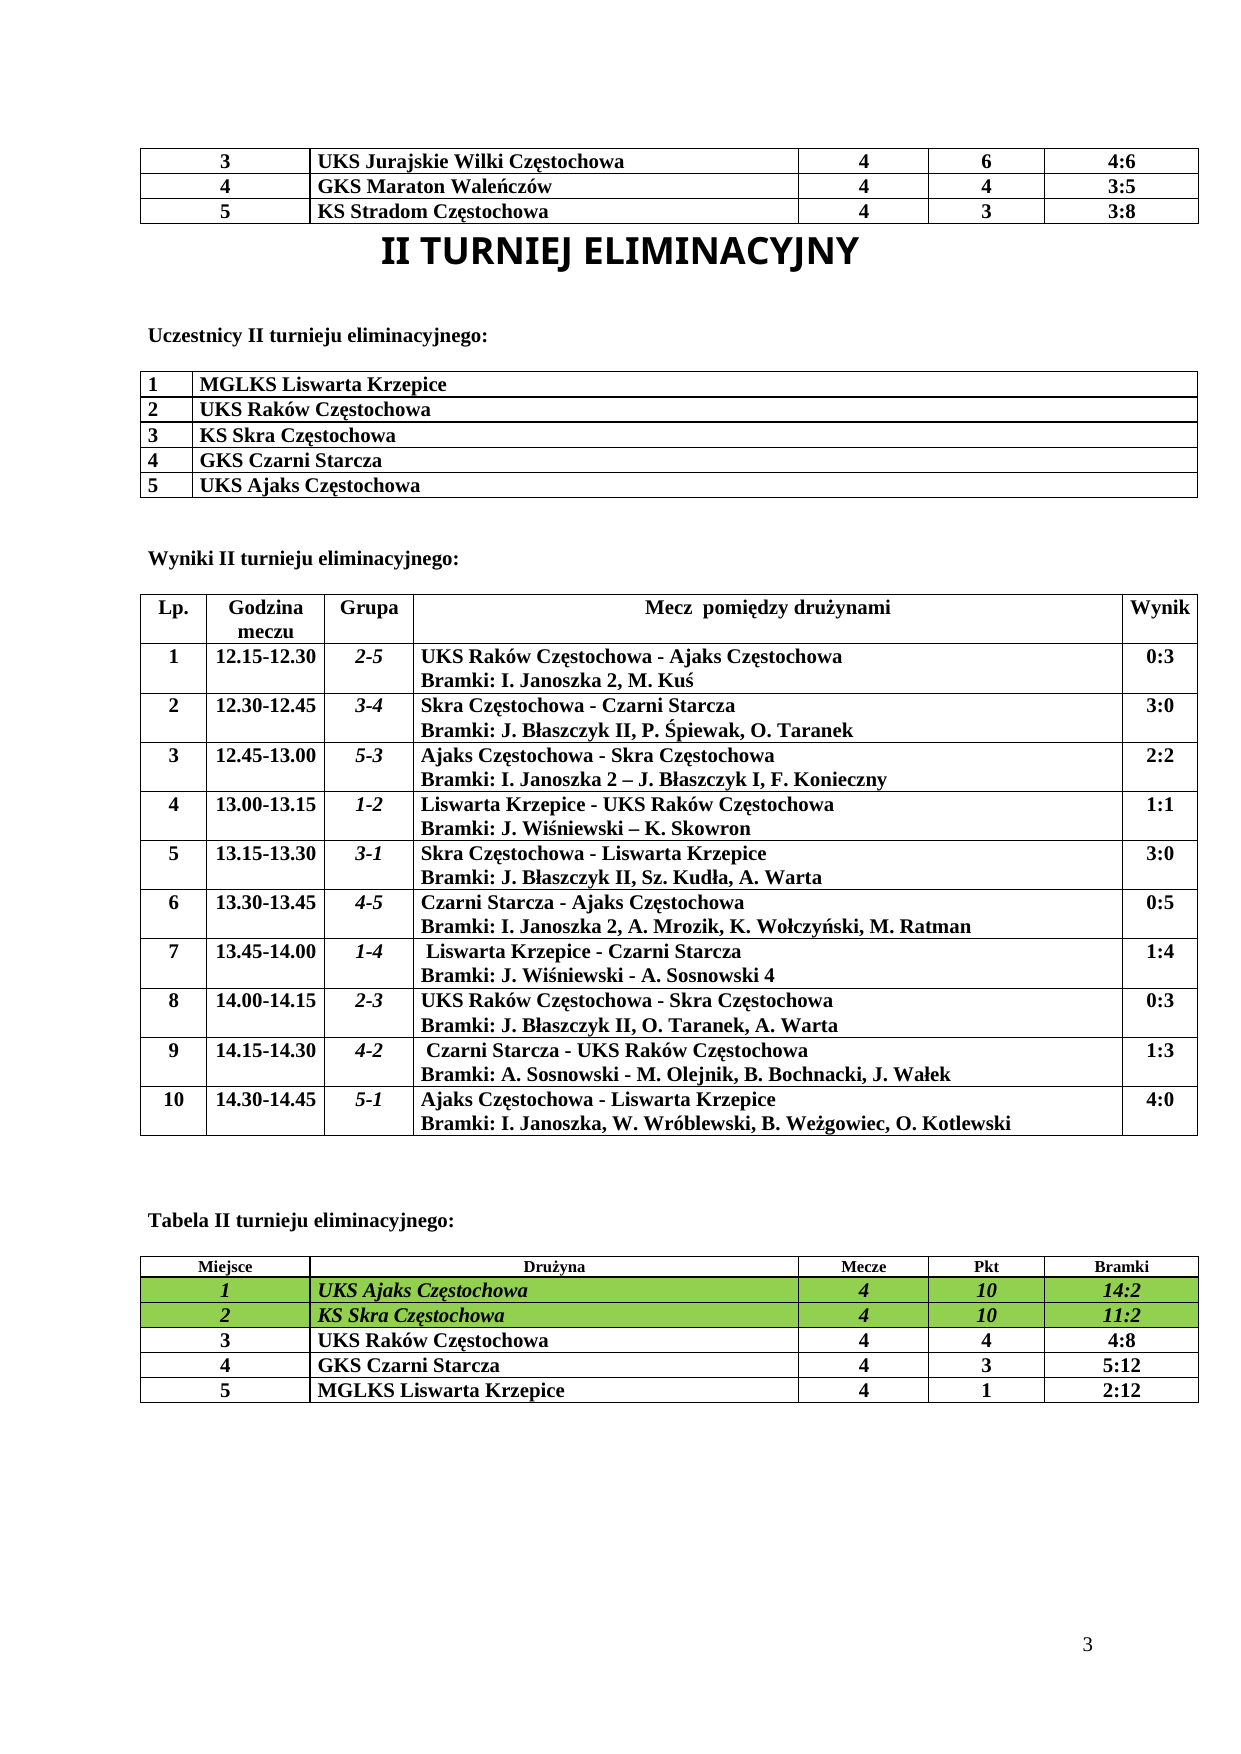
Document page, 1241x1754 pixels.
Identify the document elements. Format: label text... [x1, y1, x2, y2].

table_cell 4 [799, 1353, 928, 1377]
table_cell 5 [141, 199, 309, 223]
table_cell 12.15-12.30 [207, 644, 324, 692]
table_cell 4 [799, 174, 928, 198]
table_cell 2-5 [325, 644, 413, 692]
table_cell 13.00-13.15 [207, 792, 324, 840]
table_cell 3-1 [325, 841, 413, 889]
table_cell GKS Czarni Starcza [193, 448, 1197, 472]
table_cell 6 [141, 890, 206, 938]
table_cell KS Skra Częstochowa [193, 423, 1197, 447]
table_cell UKS Raków Częstochowa - Skra Częstochowa Bramki: J. Błaszczyk II, O. Taranek, A. Warta [414, 989, 1122, 1037]
table_cell 8 [141, 989, 206, 1037]
table_cell KS Skra Częstochowa [311, 1303, 798, 1327]
table_cell 13.30-13.45 [207, 890, 324, 938]
table_cell 4 [929, 174, 1044, 198]
table_cell Liswarta Krzepice - UKS Raków Częstochowa Bramki: J. Wiśniewski – K. Skowron [414, 792, 1122, 840]
table_cell 3:0 [1123, 841, 1197, 889]
table_cell 1 [141, 1278, 309, 1302]
table_header Grupa [325, 595, 413, 643]
table_cell 4 [799, 1303, 928, 1327]
text Wyniki II turnieju eliminacyjnego: [148, 546, 1093, 570]
table_cell 4 [141, 174, 309, 198]
table_cell 4 [799, 199, 928, 223]
table_header Drużyna [311, 1257, 798, 1276]
table_cell 13.15-13.30 [207, 841, 324, 889]
table_cell 3:8 [1045, 199, 1198, 223]
table_header Godzina meczu [207, 595, 324, 643]
table_cell 7 [141, 939, 206, 987]
table_cell UKS Ajaks Częstochowa [311, 1278, 798, 1302]
table_cell 3 [141, 149, 309, 173]
table_cell 1 [141, 644, 206, 692]
table_cell 4:8 [1045, 1328, 1198, 1352]
table_cell 1-4 [325, 939, 413, 987]
table_cell 4 [929, 1328, 1044, 1352]
table_cell 2 [141, 694, 206, 742]
table_header Mecz pomiędzy drużynami [414, 595, 1122, 643]
table_cell 5-1 [325, 1087, 413, 1135]
table_cell 4 [799, 1328, 928, 1352]
table_cell 14.30-14.45 [207, 1087, 324, 1135]
table_cell KS Stradom Częstochowa [311, 199, 798, 223]
table_cell 4 [799, 1378, 928, 1402]
table_cell Ajaks Częstochowa - Skra Częstochowa Bramki: I. Janoszka 2 – J. Błaszczyk I, F. Konieczny [414, 743, 1122, 791]
table_cell UKS Raków Częstochowa [311, 1328, 798, 1352]
table_cell GKS Maraton Waleńczów [311, 174, 798, 198]
subtitle II TURNIEJ ELIMINACYJNY [148, 224, 1093, 275]
table_cell 5-3 [325, 743, 413, 791]
table_cell 4:0 [1123, 1087, 1197, 1135]
table_cell 2 [141, 398, 192, 421]
table_cell 14:2 [1045, 1278, 1198, 1302]
table_cell 0:3 [1123, 644, 1197, 692]
table_cell Czarni Starcza - UKS Raków Częstochowa Bramki: A. Sosnowski - M. Olejnik, B. Bochnacki, J. Wałek [414, 1038, 1122, 1086]
table_cell 4 [799, 1278, 928, 1302]
table_cell 3 [929, 199, 1044, 223]
table_cell 3:5 [1045, 174, 1198, 198]
table_cell 2:12 [1045, 1378, 1198, 1402]
table_cell 12.30-12.45 [207, 694, 324, 742]
table_cell 11:2 [1045, 1303, 1198, 1327]
table_cell 13.45-14.00 [207, 939, 324, 987]
table_header Wynik [1123, 595, 1197, 643]
table_cell 14.00-14.15 [207, 989, 324, 1037]
table_cell 5 [141, 473, 192, 497]
table_cell 3 [141, 423, 192, 447]
table_cell 4 [141, 448, 192, 472]
table_header Pkt [929, 1257, 1044, 1276]
table_cell Ajaks Częstochowa - Liswarta Krzepice Bramki: I. Janoszka, W. Wróblewski, B. Weżgowiec, O. Kotlewski [414, 1087, 1122, 1135]
table_cell 10 [929, 1303, 1044, 1327]
table_cell 5 [141, 1378, 309, 1402]
table_cell 4 [141, 1353, 309, 1377]
table_header Bramki [1045, 1257, 1198, 1276]
table_cell 1:1 [1123, 792, 1197, 840]
table_cell UKS Raków Częstochowa [193, 398, 1197, 421]
table_cell 10 [929, 1278, 1044, 1302]
table_cell UKS Jurajskie Wilki Częstochowa [311, 149, 798, 173]
table_cell 1:4 [1123, 939, 1197, 987]
table_cell 2:2 [1123, 743, 1197, 791]
table_cell UKS Raków Częstochowa - Ajaks Częstochowa Bramki: I. Janoszka 2, M. Kuś [414, 644, 1122, 692]
table_cell 4 [141, 792, 206, 840]
table_cell 3 [929, 1353, 1044, 1377]
table_header Miejsce [141, 1257, 309, 1276]
table_cell 1-2 [325, 792, 413, 840]
table_cell Liswarta Krzepice - Czarni Starcza Bramki: J. Wiśniewski - A. Sosnowski 4 [414, 939, 1122, 987]
table_cell 2-3 [325, 989, 413, 1037]
table_cell 5:12 [1045, 1353, 1198, 1377]
table_cell 4-5 [325, 890, 413, 938]
text Uczestnicy II turnieju eliminacyjnego: [148, 323, 1093, 347]
table_cell UKS Ajaks Częstochowa [193, 473, 1197, 497]
table_cell 3-4 [325, 694, 413, 742]
table_cell 0:5 [1123, 890, 1197, 938]
table_cell 0:3 [1123, 989, 1197, 1037]
table_cell 3 [141, 743, 206, 791]
text Tabela II turnieju eliminacyjnego: [148, 1208, 1093, 1232]
table_header 1 [141, 372, 192, 396]
table_cell 10 [141, 1087, 206, 1135]
table_cell 9 [141, 1038, 206, 1086]
table_cell 12.45-13.00 [207, 743, 324, 791]
table_cell 4-2 [325, 1038, 413, 1086]
table_cell Skra Częstochowa - Liswarta Krzepice Bramki: J. Błaszczyk II, Sz. Kudła, A. Warta [414, 841, 1122, 889]
table_cell 1:3 [1123, 1038, 1197, 1086]
table_cell 14.15-14.30 [207, 1038, 324, 1086]
table_header Mecze [799, 1257, 928, 1276]
table_cell GKS Czarni Starcza [311, 1353, 798, 1377]
table_header Lp. [141, 595, 206, 643]
table_cell 2 [141, 1303, 309, 1327]
table_cell 1 [929, 1378, 1044, 1402]
table_cell Czarni Starcza - Ajaks Częstochowa Bramki: I. Janoszka 2, A. Mrozik, K. Wołczyński, M. Ratman [414, 890, 1122, 938]
table_cell Skra Częstochowa - Czarni Starcza Bramki: J. Błaszczyk II, P. Śpiewak, O. Taranek [414, 694, 1122, 742]
table_cell 6 [929, 149, 1044, 173]
table_cell 4 [799, 149, 928, 173]
table_header MGLKS Liswarta Krzepice [193, 372, 1197, 396]
table_cell 4:6 [1045, 149, 1198, 173]
table_cell MGLKS Liswarta Krzepice [311, 1378, 798, 1402]
table_cell 5 [141, 841, 206, 889]
table_cell 3 [141, 1328, 309, 1352]
table_cell 3:0 [1123, 694, 1197, 742]
